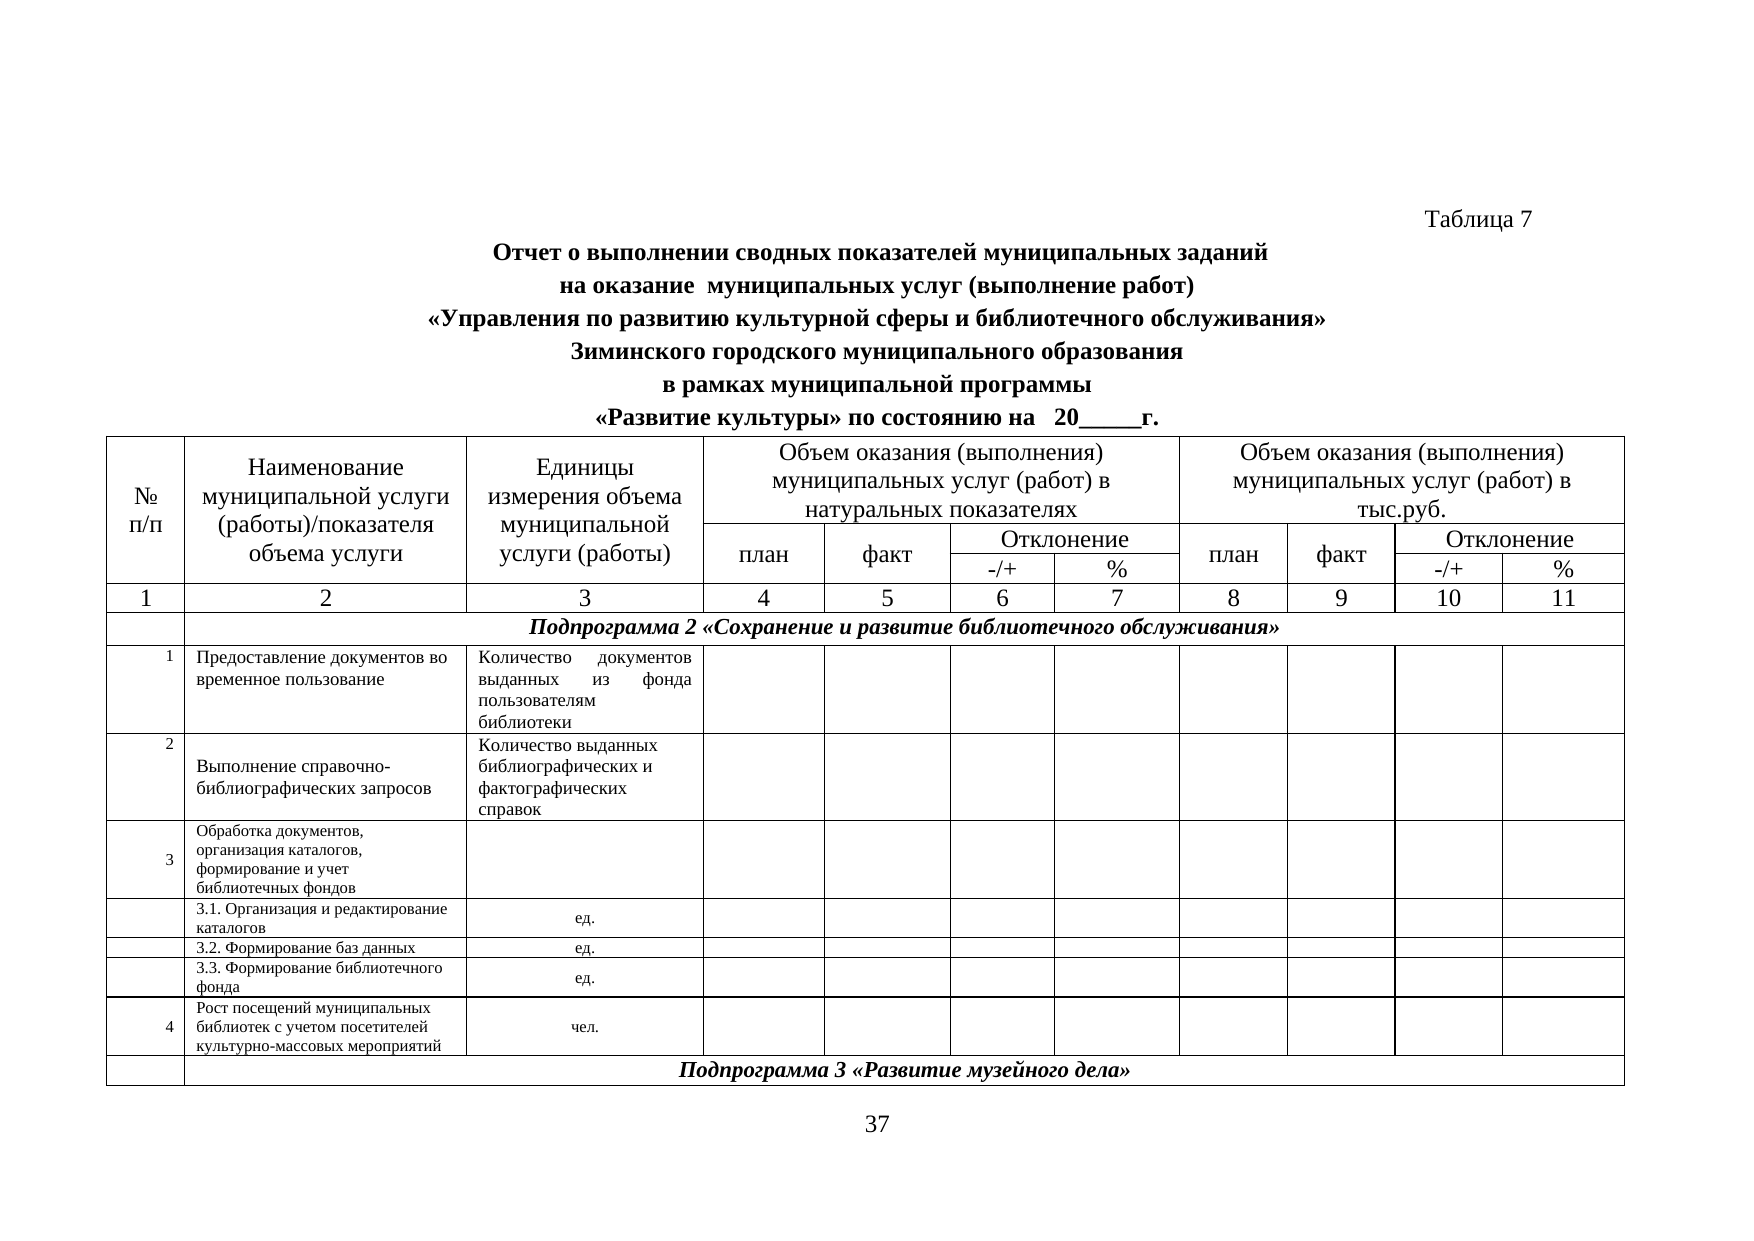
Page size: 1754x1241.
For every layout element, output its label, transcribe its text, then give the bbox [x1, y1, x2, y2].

table_cell [704, 998, 824, 1055]
table_cell [1396, 734, 1502, 820]
table_header № п/п [107, 437, 184, 582]
table_cell [951, 998, 1054, 1055]
table_cell 3.3. Формирование библиотечного фонда [185, 958, 466, 996]
table_cell [467, 821, 703, 897]
table_cell ед. [467, 958, 703, 996]
table_cell % [1503, 554, 1624, 582]
table_cell [1055, 899, 1179, 937]
table_cell 3.2. Формирование баз данных [185, 938, 466, 957]
table_cell [1396, 998, 1502, 1055]
text в рамках муниципальной программы [118, 369, 1636, 398]
table_cell 7 [1055, 584, 1179, 612]
table_cell [951, 734, 1054, 820]
table_cell Подпрограмма 3 «Развитие музейного дела» [185, 1056, 1624, 1085]
table_cell 3.1. Организация и редактирование каталогов [185, 899, 466, 937]
table_cell [704, 938, 824, 957]
table_cell [1396, 646, 1502, 732]
table_cell [951, 938, 1054, 957]
table_cell Предоставление документов во временное пользование [185, 646, 466, 732]
table_cell факт [825, 524, 950, 582]
table_cell [1503, 646, 1624, 732]
table_cell 8 [1180, 584, 1287, 612]
table_cell [951, 958, 1054, 996]
table_cell факт [1288, 524, 1394, 582]
table_cell ед. [467, 899, 703, 937]
table_cell [1503, 958, 1624, 996]
table_cell [825, 646, 950, 732]
table_cell [1180, 938, 1287, 957]
table_cell [1180, 899, 1287, 937]
table_cell Подпрограмма 2 «Сохранение и развитие библиотечного обслуживания» [185, 613, 1624, 645]
table_cell [1055, 958, 1179, 996]
table_cell 10 [1396, 584, 1502, 612]
table_cell Количество выданных библиографических и фактографических справок [467, 734, 703, 820]
table_cell [1288, 734, 1394, 820]
table_cell [1180, 646, 1287, 732]
table_cell [107, 613, 184, 645]
table_cell Отклонение [1396, 524, 1624, 553]
table_cell [1396, 958, 1502, 996]
table_cell [951, 646, 1054, 732]
table_cell 1 [107, 646, 184, 732]
table_cell 2 [185, 584, 466, 612]
table_cell [1503, 998, 1624, 1055]
table_cell [1055, 646, 1179, 732]
table_header Объем оказания (выполнения) муниципальных услуг (работ) в натуральных показателях [704, 437, 1179, 523]
text Отчет о выполнении сводных показателей муниципальных заданий [118, 237, 1636, 266]
table_cell 5 [825, 584, 950, 612]
table_cell [1180, 821, 1287, 897]
table_cell % [1055, 554, 1179, 582]
table_header Объем оказания (выполнения) муниципальных услуг (работ) в тыс.руб. [1180, 437, 1624, 523]
table_cell ед. [467, 938, 703, 957]
table_cell -/+ [1396, 554, 1502, 582]
table_cell [704, 899, 824, 937]
table_cell [1055, 938, 1179, 957]
table_cell [1396, 938, 1502, 957]
table_cell 4 [704, 584, 824, 612]
table_cell [825, 938, 950, 957]
table_cell [1288, 821, 1394, 897]
table_cell план [1180, 524, 1287, 582]
table_cell [825, 734, 950, 820]
table_cell [704, 821, 824, 897]
table_cell [1503, 734, 1624, 820]
table_cell 3 [467, 584, 703, 612]
table_cell 9 [1288, 584, 1394, 612]
table_cell план [704, 524, 824, 582]
table_cell 11 [1503, 584, 1624, 612]
table_cell [1180, 734, 1287, 820]
table_cell Количество документов выданных из фонда пользователям библиотеки [467, 646, 703, 732]
table_cell [825, 958, 950, 996]
table_cell [1180, 958, 1287, 996]
table_cell [704, 646, 824, 732]
table_cell [1055, 734, 1179, 820]
table_cell [704, 958, 824, 996]
table_cell [107, 958, 184, 996]
table_cell 4 [107, 998, 184, 1055]
table_cell [1503, 821, 1624, 897]
table_cell [1055, 998, 1179, 1055]
table_cell [1503, 899, 1624, 937]
table_cell [825, 998, 950, 1055]
table_cell [107, 899, 184, 937]
table_cell Рост посещений муниципальных библиотек с учетом посетителей культурно-массовых мероприятий [185, 998, 466, 1055]
table_cell [107, 1056, 184, 1085]
table_cell 6 [951, 584, 1054, 612]
text на оказание муниципальных услуг (выполнение работ) [118, 270, 1636, 299]
table_cell [951, 821, 1054, 897]
table_cell [1180, 998, 1287, 1055]
table_header Единицы измерения объема муниципальной услуги (работы) [467, 437, 703, 582]
table_cell Обработка документов, организация каталогов, формирование и учет библиотечных фондов [185, 821, 466, 897]
table_cell 2 [107, 734, 184, 820]
table_cell [1288, 938, 1394, 957]
text «Развитие культуры» по состоянию на 20_____г. [118, 402, 1636, 431]
table_cell [107, 938, 184, 957]
table_cell [825, 821, 950, 897]
table_cell 3 [107, 821, 184, 897]
table_header Наименование муниципальной услуги (работы)/показателя объема услуги [185, 437, 466, 582]
table_cell 1 [107, 584, 184, 612]
table_cell [704, 734, 824, 820]
table_cell [825, 899, 950, 937]
text Зиминского городского муниципального образования [118, 336, 1636, 365]
table_cell -/+ [951, 554, 1054, 582]
table_cell [1055, 821, 1179, 897]
table_cell Отклонение [951, 524, 1179, 553]
table_cell [1503, 938, 1624, 957]
table_cell [1288, 899, 1394, 937]
table_cell [1288, 646, 1394, 732]
table_cell [1396, 821, 1502, 897]
text Таблица 7 [118, 204, 1636, 233]
table_cell Выполнение справочно-библиографических запросов [185, 734, 466, 820]
table_cell [1396, 899, 1502, 937]
table_cell [951, 899, 1054, 937]
text «Управления по развитию культурной сферы и библиотечного обслуживания» [118, 303, 1636, 332]
table_cell [1288, 998, 1394, 1055]
table_cell [1288, 958, 1394, 996]
table_cell чел. [467, 998, 703, 1055]
